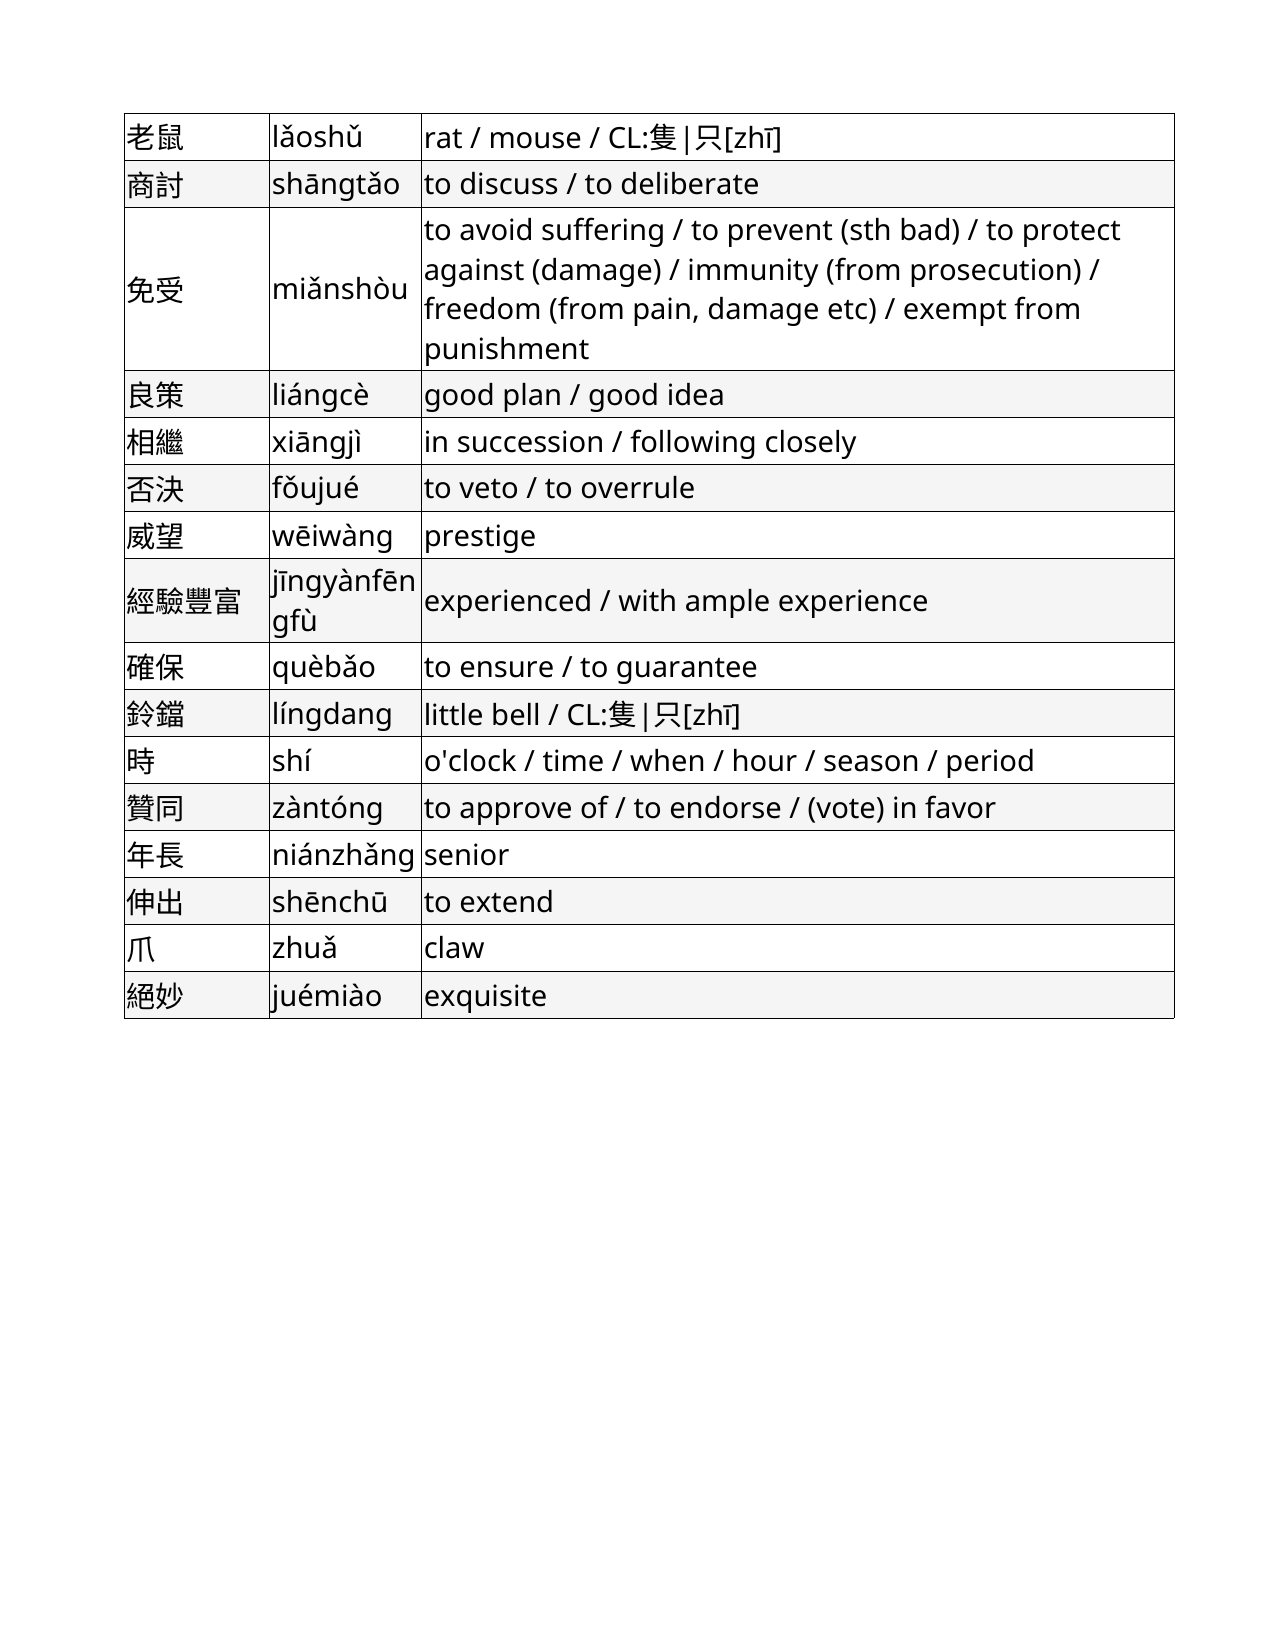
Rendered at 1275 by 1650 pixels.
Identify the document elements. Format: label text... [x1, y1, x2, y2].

table_cell 伸出 [125, 878, 269, 924]
table_cell to avoid suffering / to prevent (sth bad) / to protect against (damage) / immunity (from prosecution) / freedom (from pain, damage etc) / exempt from punishment [422, 208, 1174, 370]
table_cell to veto / to overrule [422, 465, 1174, 511]
table_cell good plan / good idea [422, 371, 1174, 417]
table_cell 良策 [125, 371, 269, 417]
table_header rat / mouse / CL:隻|只[zhī] [422, 114, 1174, 159]
table_cell o'clock / time / when / hour / season / period [422, 737, 1174, 783]
table_cell senior [422, 831, 1174, 877]
table_cell shēnchū [270, 878, 421, 924]
table_header 老鼠 [125, 114, 269, 159]
table_cell 經驗豐富 [125, 559, 269, 642]
table_cell to ensure / to guarantee [422, 643, 1174, 689]
table_cell 否決 [125, 465, 269, 511]
table_cell miǎnshòu [270, 208, 421, 370]
table_cell shāngtǎo [270, 161, 421, 207]
table_cell 確保 [125, 643, 269, 689]
table_cell 時 [125, 737, 269, 783]
table_cell prestige [422, 512, 1174, 558]
table_cell fǒujué [270, 465, 421, 511]
table_cell zàntóng [270, 784, 421, 830]
table_cell jīngyànfēngfù [270, 559, 421, 642]
table_cell little bell / CL:隻|只[zhī] [422, 690, 1174, 736]
table_cell in succession / following closely [422, 418, 1174, 464]
table_cell to approve of / to endorse / (vote) in favor [422, 784, 1174, 830]
table_cell claw [422, 925, 1174, 971]
table_cell 威望 [125, 512, 269, 558]
table_cell 年長 [125, 831, 269, 877]
table_cell 鈴鐺 [125, 690, 269, 736]
table_cell quèbǎo [270, 643, 421, 689]
table_cell niánzhǎng [270, 831, 421, 877]
table_cell liángcè [270, 371, 421, 417]
table_cell to discuss / to deliberate [422, 161, 1174, 207]
table_cell shí [270, 737, 421, 783]
table_cell 絕妙 [125, 972, 269, 1018]
table_cell 免受 [125, 208, 269, 370]
table_cell 爪 [125, 925, 269, 971]
table_cell 商討 [125, 161, 269, 207]
table_cell experienced / with ample experience [422, 559, 1174, 642]
table_cell juémiào [270, 972, 421, 1018]
table_cell xiāngjì [270, 418, 421, 464]
table_header lǎoshǔ [270, 114, 421, 159]
table_cell língdang [270, 690, 421, 736]
table_cell zhuǎ [270, 925, 421, 971]
table_cell 相繼 [125, 418, 269, 464]
table_cell 贊同 [125, 784, 269, 830]
table_cell wēiwàng [270, 512, 421, 558]
table_cell to extend [422, 878, 1174, 924]
table_cell exquisite [422, 972, 1174, 1018]
